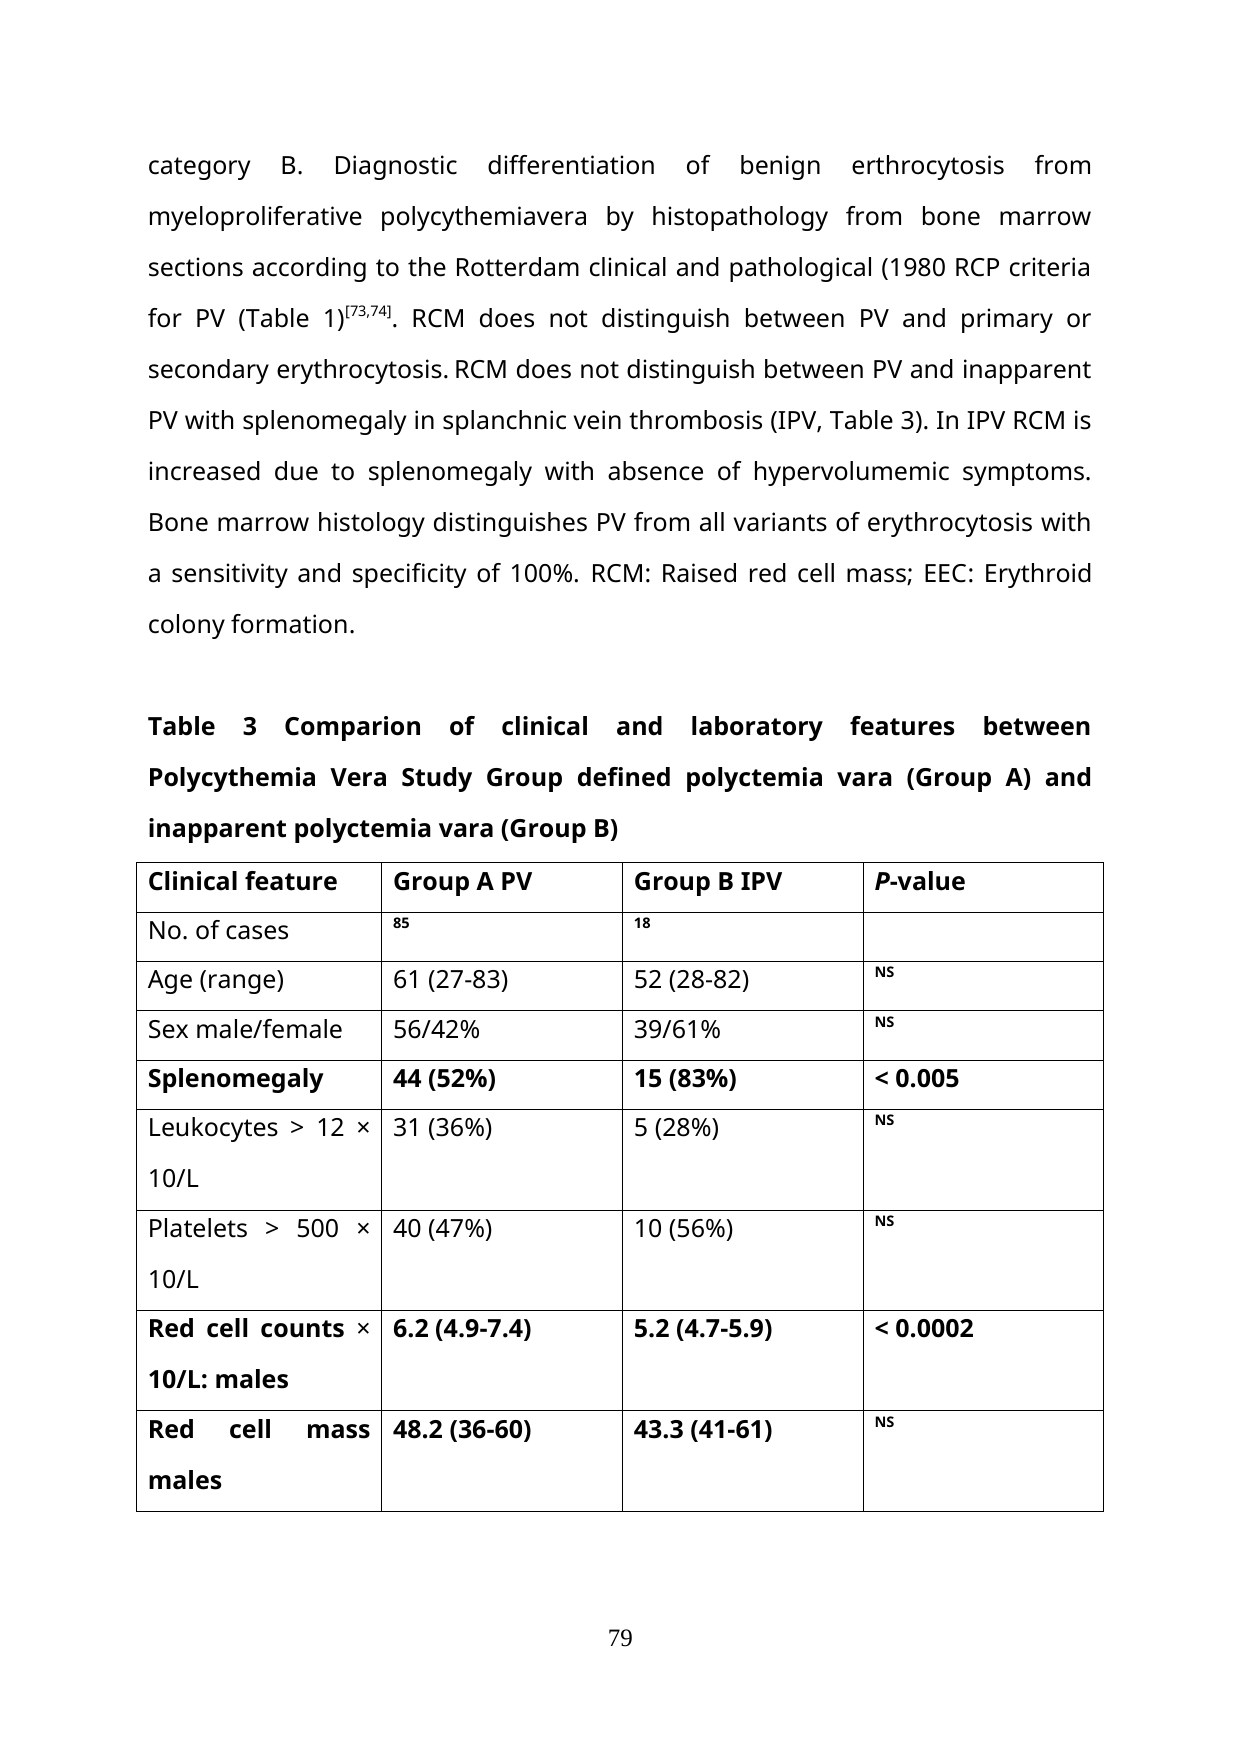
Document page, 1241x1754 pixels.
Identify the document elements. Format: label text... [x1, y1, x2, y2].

table_cell Age (range) [137, 962, 381, 1010]
table_header P-value [864, 863, 1103, 912]
table_cell 31 (36%) [382, 1110, 622, 1209]
table_cell Leukocytes > 12 × 10/L [137, 1110, 381, 1209]
table_cell NS [864, 1411, 1103, 1511]
table_cell 40 (47%) [382, 1211, 622, 1310]
table_header Group A PV [382, 863, 622, 912]
table_cell 44 (52%) [382, 1061, 622, 1109]
table_cell 61 (27-83) [382, 962, 622, 1010]
table_cell Splenomegaly [137, 1061, 381, 1109]
table_cell Platelets > 500 × 10/L [137, 1211, 381, 1310]
table_cell 10 (56%) [623, 1211, 863, 1310]
table_cell NS [864, 1011, 1103, 1060]
table_cell 18 [623, 913, 863, 961]
table_cell 48.2 (36-60) [382, 1411, 622, 1511]
table_cell 15 (83%) [623, 1061, 863, 1109]
table_cell 52 (28-82) [623, 962, 863, 1010]
table_header Group B IPV [623, 863, 863, 912]
table_cell No. of cases [137, 913, 381, 961]
table_cell 5 (28%) [623, 1110, 863, 1209]
text Table 3 Comparion of clinical and laboratory features between Polycythemia Vera Study Group defined polyctemia vara (Group A) and inapparent polyctemia vara (Group B) [148, 709, 1093, 845]
table_cell 85 [382, 913, 622, 961]
table_cell NS [864, 1211, 1103, 1310]
table_cell Red cell counts × 10/L: males [137, 1311, 381, 1410]
table_cell 6.2 (4.9-7.4) [382, 1311, 622, 1410]
table_cell 39/61% [623, 1011, 863, 1060]
table_cell 43.3 (41-61) [623, 1411, 863, 1511]
table_cell Sex male/female [137, 1011, 381, 1060]
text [148, 148, 1093, 641]
table_cell < 0.005 [864, 1061, 1103, 1109]
table_cell NS [864, 962, 1103, 1010]
table_cell 56/42% [382, 1011, 622, 1060]
table_cell 5.2 (4.7-5.9) [623, 1311, 863, 1410]
table_cell NS [864, 1110, 1103, 1209]
table_cell [864, 913, 1103, 961]
table_cell Red cell mass males [137, 1411, 381, 1511]
table_header Clinical feature [137, 863, 381, 912]
table_cell < 0.0002 [864, 1311, 1103, 1410]
